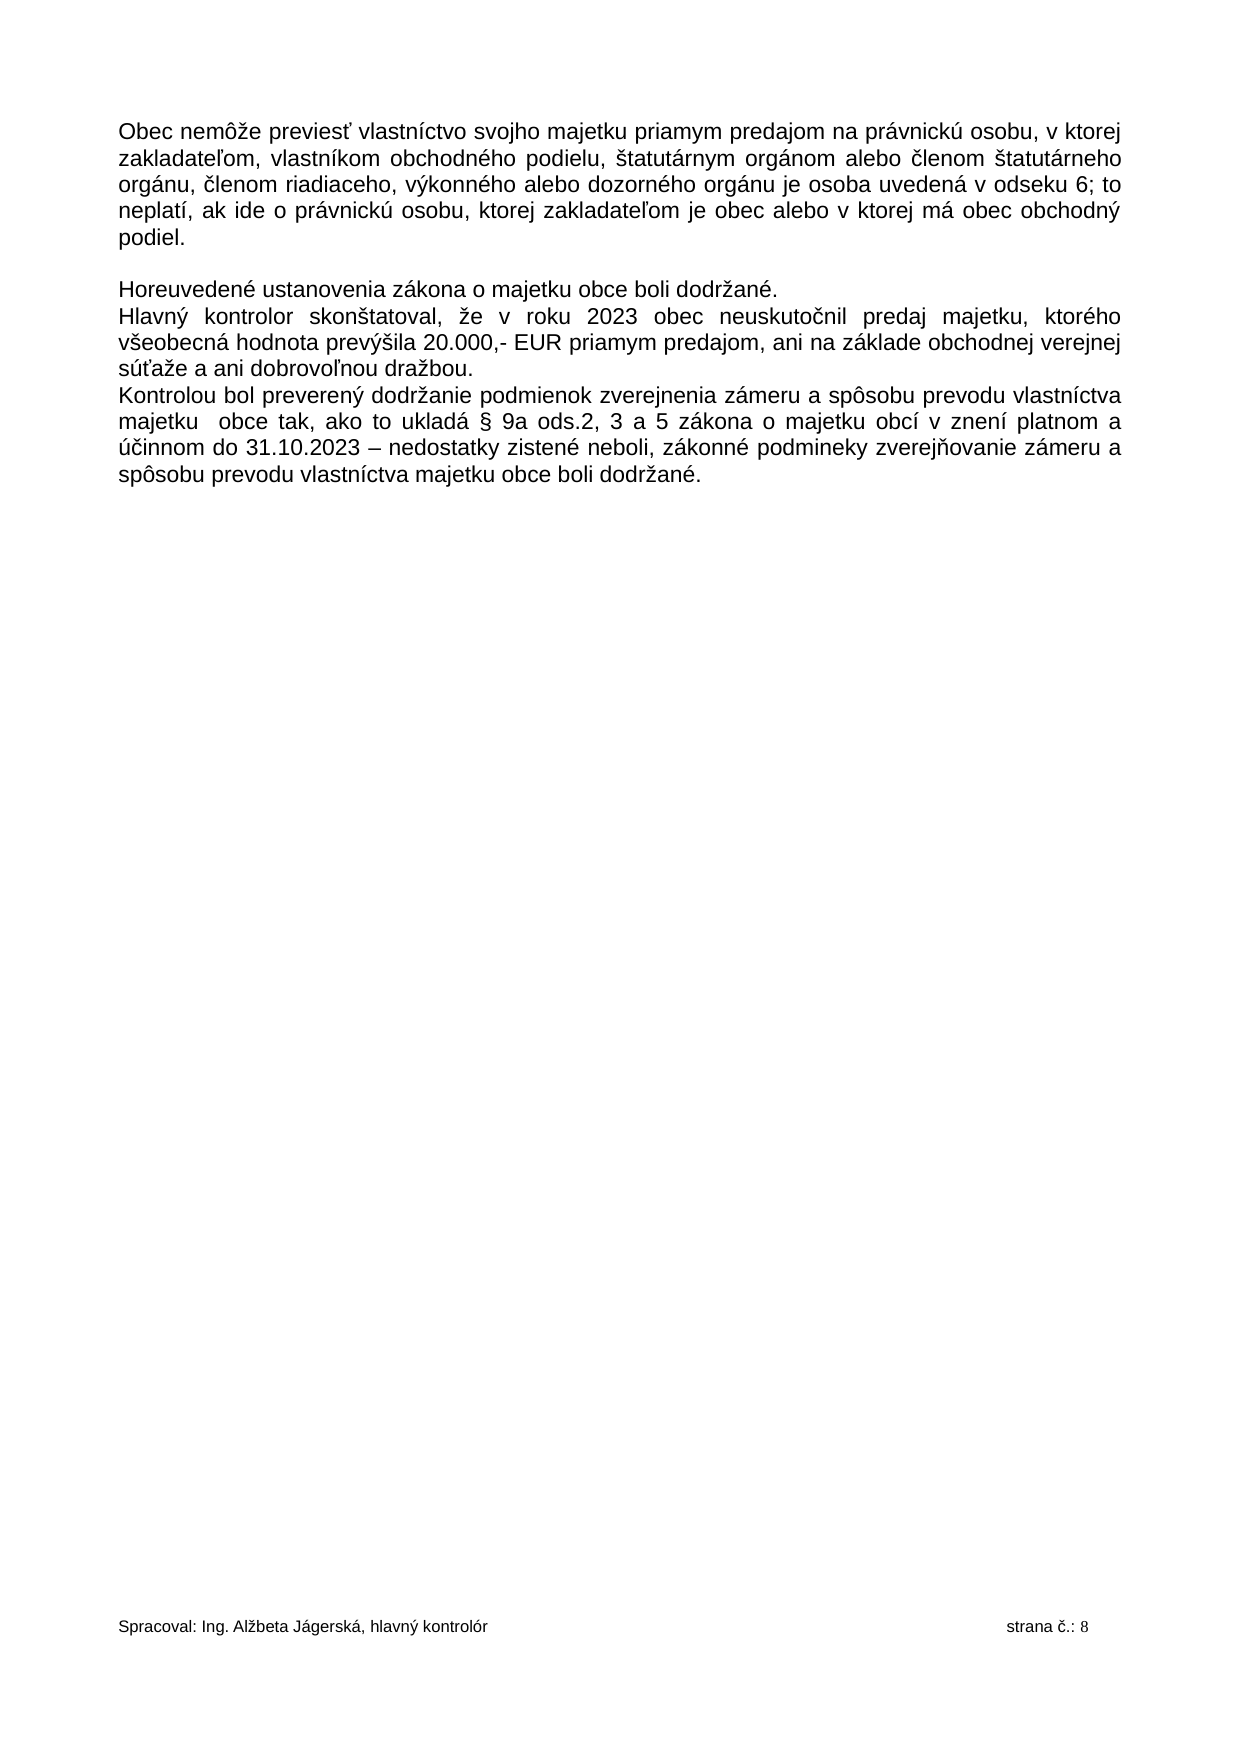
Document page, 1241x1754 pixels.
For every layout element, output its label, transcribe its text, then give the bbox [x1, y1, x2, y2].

text Obec nemôže previesť vlastníctvo svojho majetku priamym predajom na právnickú osobu, v ktorej zakladateľom, vlastníkom obchodného podielu, štatutárnym orgánom alebo členom štatutárneho orgánu, členom riadiaceho, výkonného alebo dozorného orgánu je osoba uvedená v odseku 6; to neplatí, ak ide o právnickú osobu, ktorej zakladateľom je obec alebo v ktorej má obec obchodný podiel. [118, 118, 1122, 250]
text Kontrolou bol preverený dodržanie podmienok zverejnenia zámeru a spôsobu prevodu vlastníctva majetku obce tak, ako to ukladá § 9a ods.2, 3 a 5 zákona o majetku obcí v znení platnom a účinnom do 31.10.2023 – nedostatky zistené neboli, zákonné podmineky zverejňovanie zámeru a spôsobu prevodu vlastníctva majetku obce boli dodržané. [118, 382, 1122, 487]
text Horeuvedené ustanovenia zákona o majetku obce boli dodržané. [118, 276, 1122, 303]
text Hlavný kontrolor skonštatoval, že v roku 2023 obec neuskutočnil predaj majetku, ktorého všeobecná hodnota prevýšila 20.000,- EUR priamym predajom, ani na základe obchodnej verejnej súťaže a ani dobrovoľnou dražbou. [118, 303, 1122, 382]
